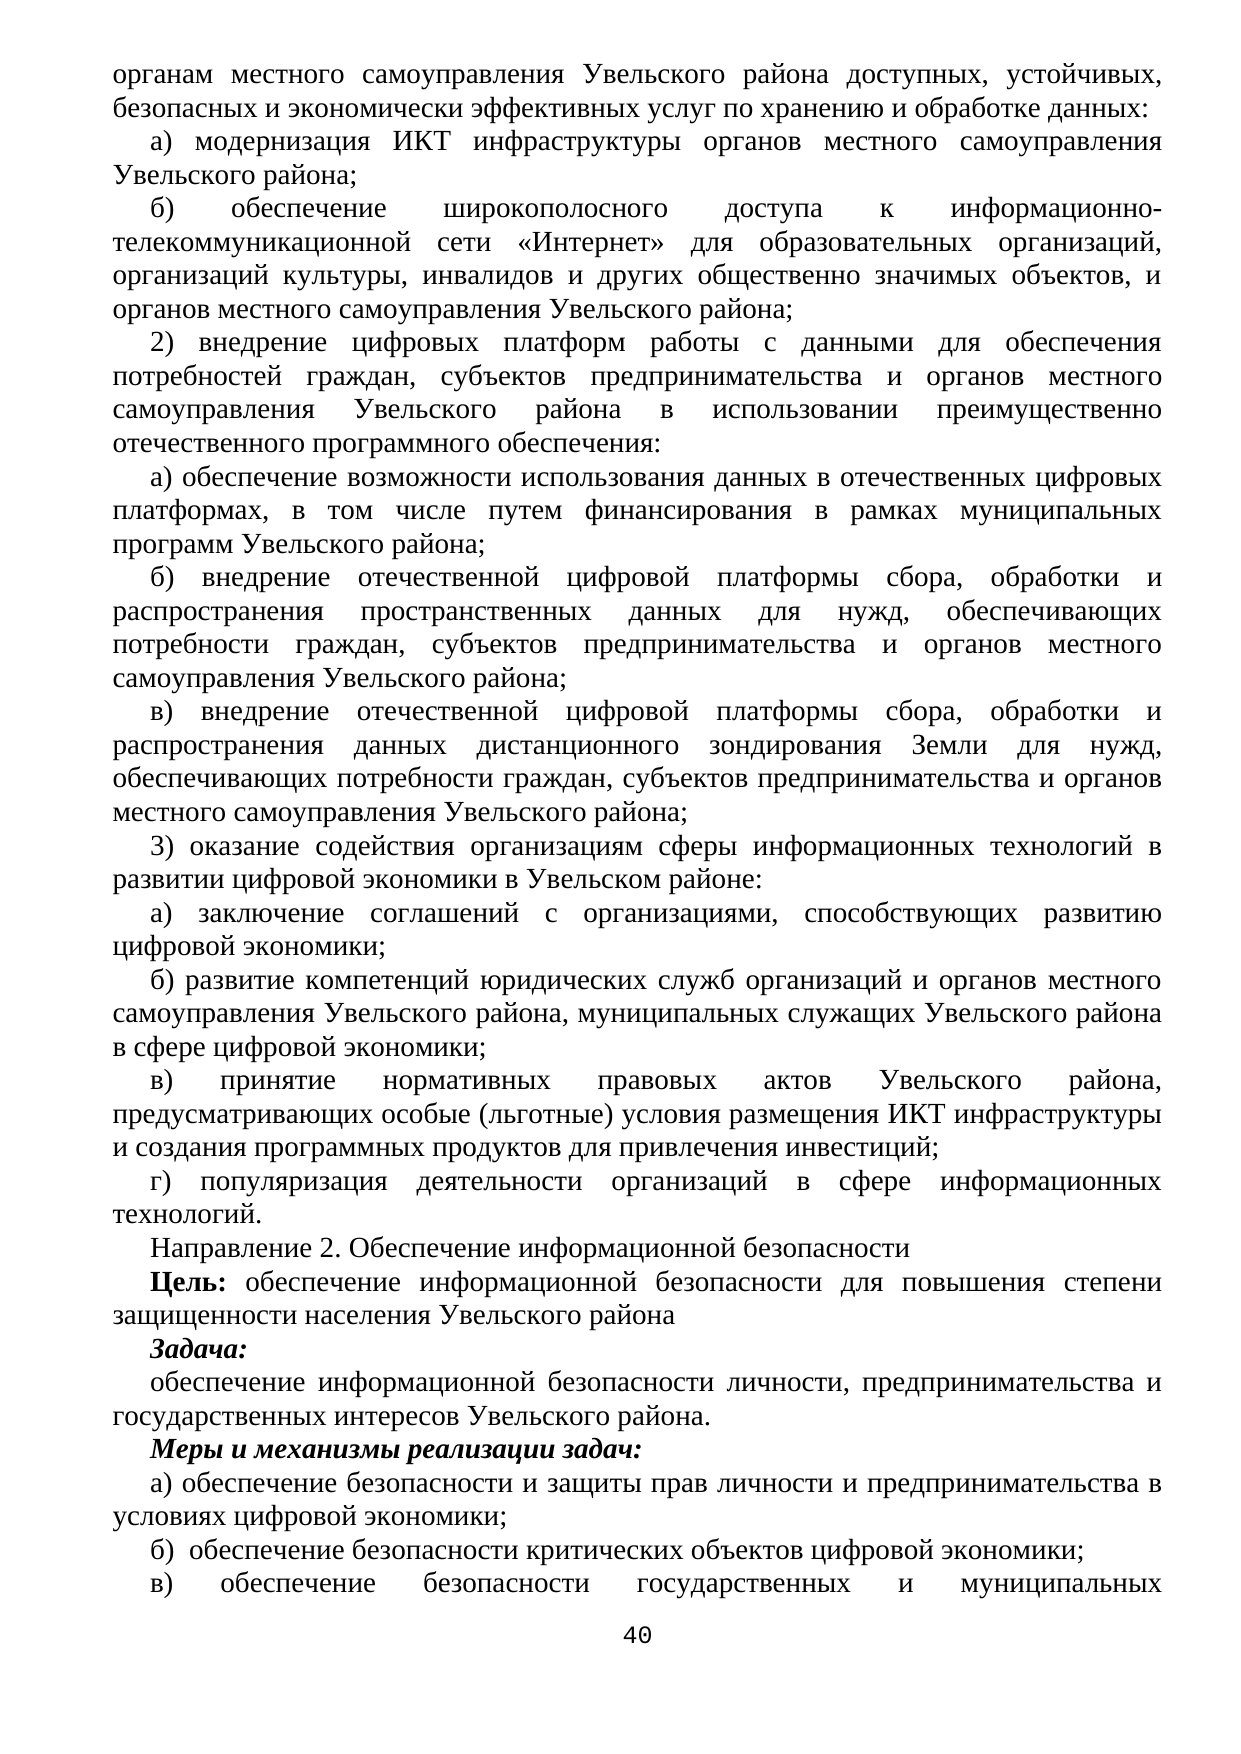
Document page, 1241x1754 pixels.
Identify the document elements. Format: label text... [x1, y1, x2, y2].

text б) обеспечение безопасности критических объектов цифровой экономики; [112, 1532, 1163, 1566]
text г) популяризация деятельности организаций в сфере информационных технологий. [112, 1163, 1163, 1230]
text а) модернизация ИКТ инфраструктуры органов местного самоуправления Увельского района; [112, 123, 1163, 190]
text 3) оказание содействия организациям сферы информационных технологий в развитии цифровой экономики в Увельском районе: [112, 828, 1163, 895]
text Задача: [112, 1331, 1163, 1364]
text Направление 2. Обеспечение информационной безопасности [112, 1230, 1163, 1264]
text Меры и механизмы реализации задач: [112, 1431, 1163, 1465]
text 2) внедрение цифровых платформ работы с данными для обеспечения потребностей граждан, субъектов предпринимательства и органов местного самоуправления Увельского района в использовании преимущественно отечественного программного обеспечения: [112, 324, 1163, 459]
text б) обеспечение широкополосного доступа к информационно-телекоммуникационной сети «Интернет» для образовательных организаций, организаций культуры, инвалидов и других общественно значимых объектов, и органов местного самоуправления Увельского района; [112, 190, 1163, 324]
text а) обеспечение возможности использования данных в отечественных цифровых платформах, в том числе путем финансирования в рамках муниципальных программ Увельского района; [112, 459, 1163, 559]
text Цель: обеспечение информационной безопасности для повышения степени защищенности населения Увельского района [112, 1264, 1163, 1331]
text в) принятие нормативных правовых актов Увельского района, предусматривающих особые (льготные) условия размещения ИКТ инфраструктуры и создания программных продуктов для привлечения инвестиций; [112, 1062, 1163, 1163]
text а) заключение соглашений с организациями, способствующих развитию цифровой экономики; [112, 895, 1163, 962]
text б) развитие компетенций юридических служб организаций и органов местного самоуправления Увельского района, муниципальных служащих Увельского района в сфере цифровой экономики; [112, 962, 1163, 1062]
text а) обеспечение безопасности и защиты прав личности и предпринимательства в условиях цифровой экономики; [112, 1465, 1163, 1532]
text б) внедрение отечественной цифровой платформы сбора, обработки и распространения пространственных данных для нужд, обеспечивающих потребности граждан, субъектов предпринимательства и органов местного самоуправления Увельского района; [112, 559, 1163, 693]
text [112, 1566, 1163, 1599]
text обеспечение информационной безопасности личности, предпринимательства и государственных интересов Увельского района. [112, 1364, 1163, 1431]
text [112, 56, 1163, 123]
text в) внедрение отечественной цифровой платформы сбора, обработки и распространения данных дистанционного зондирования Земли для нужд, обеспечивающих потребности граждан, субъектов предпринимательства и органов местного самоуправления Увельского района; [112, 693, 1163, 828]
